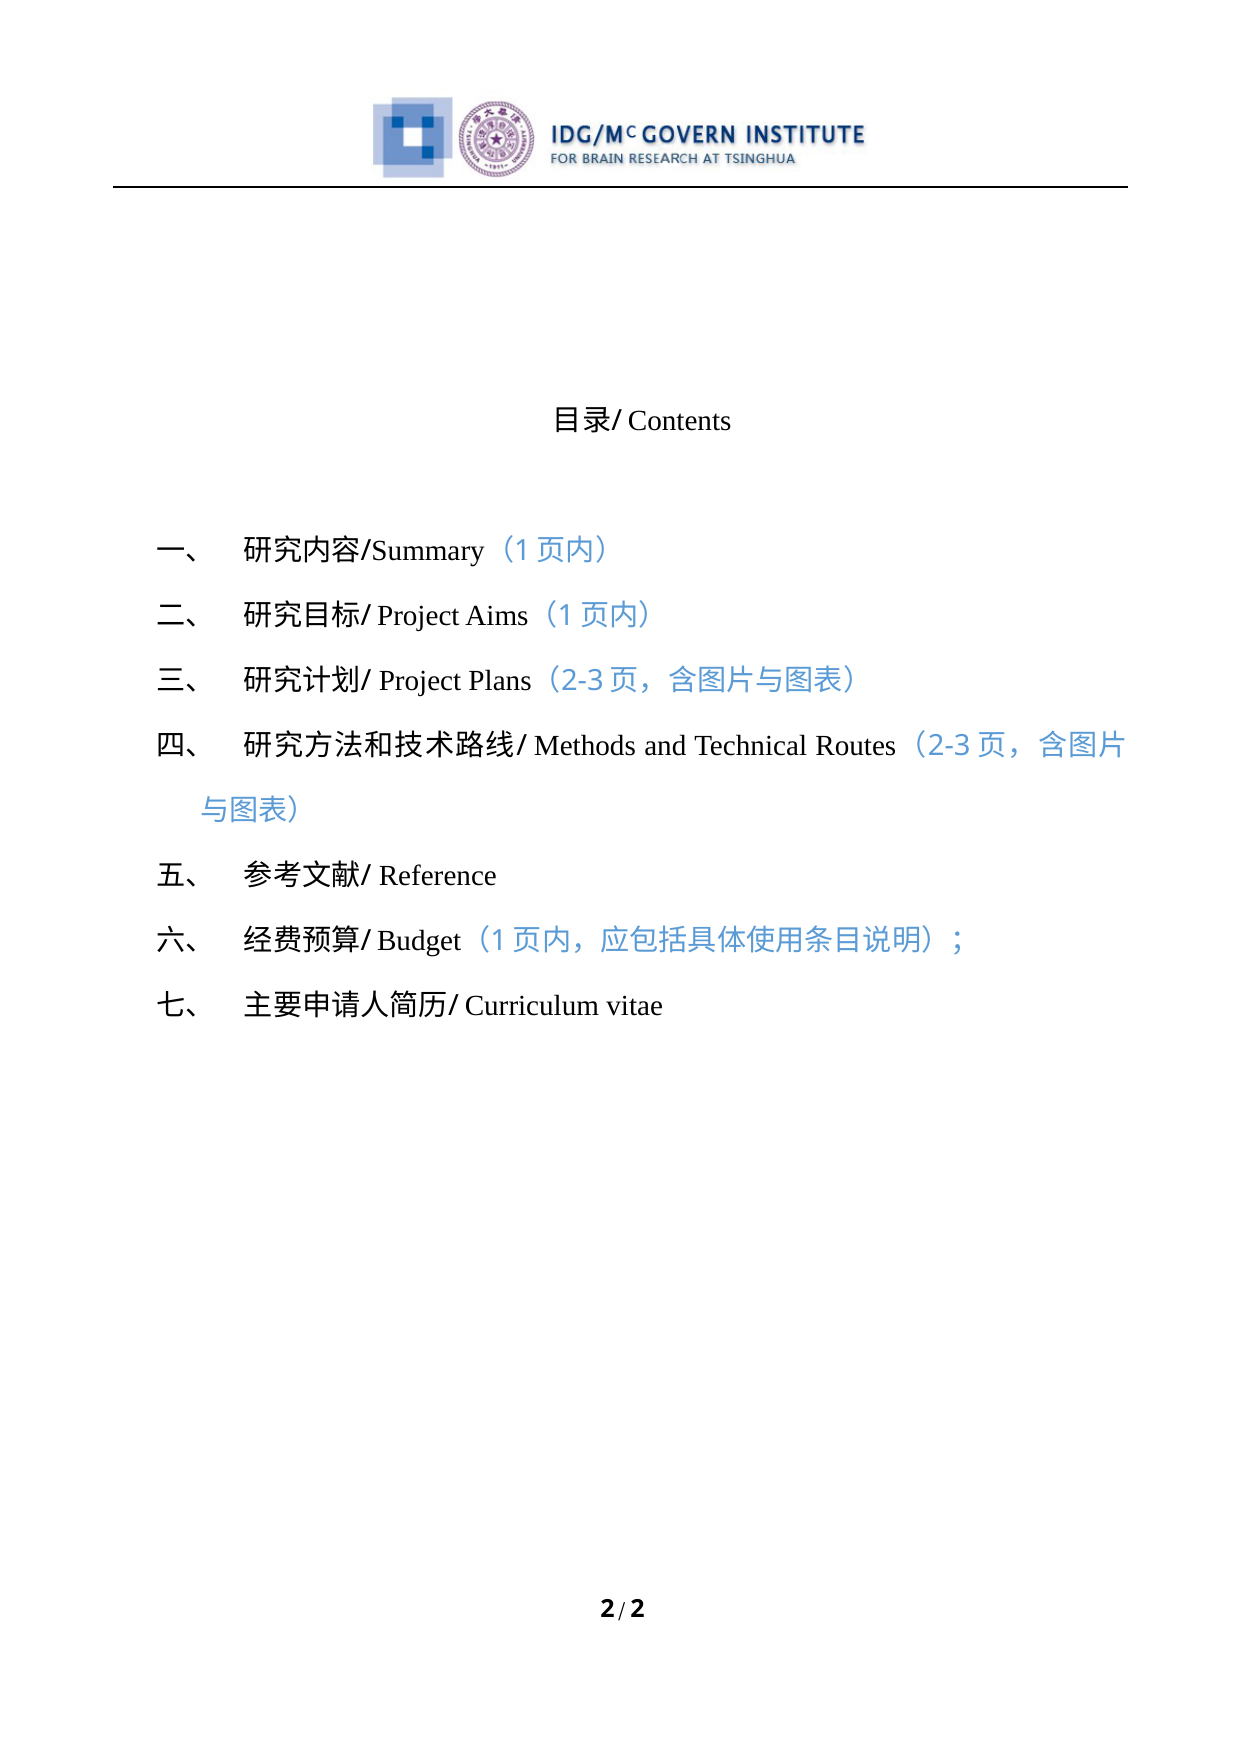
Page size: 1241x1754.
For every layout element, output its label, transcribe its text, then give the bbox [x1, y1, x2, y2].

list 参考文献/ Reference [156, 841, 1128, 906]
list 经费预算/ Budget（1页内，应包括具体使用条目说明）； [156, 906, 1128, 971]
list 研究方法和技术路线/ Methods and Technical Routes（2-3页，含图片与图表） [156, 711, 1128, 841]
text 目录/ Contents [156, 386, 1128, 451]
list 研究内容/Summary（1页内） [156, 516, 1128, 581]
list 研究目标/ Project Aims（1页内） [156, 581, 1128, 646]
picture [370, 88, 871, 184]
list 主要申请人简历/ Curriculum vitae [156, 971, 1128, 1036]
list 研究计划/ Project Plans（2-3页，含图片与图表） [156, 646, 1128, 711]
